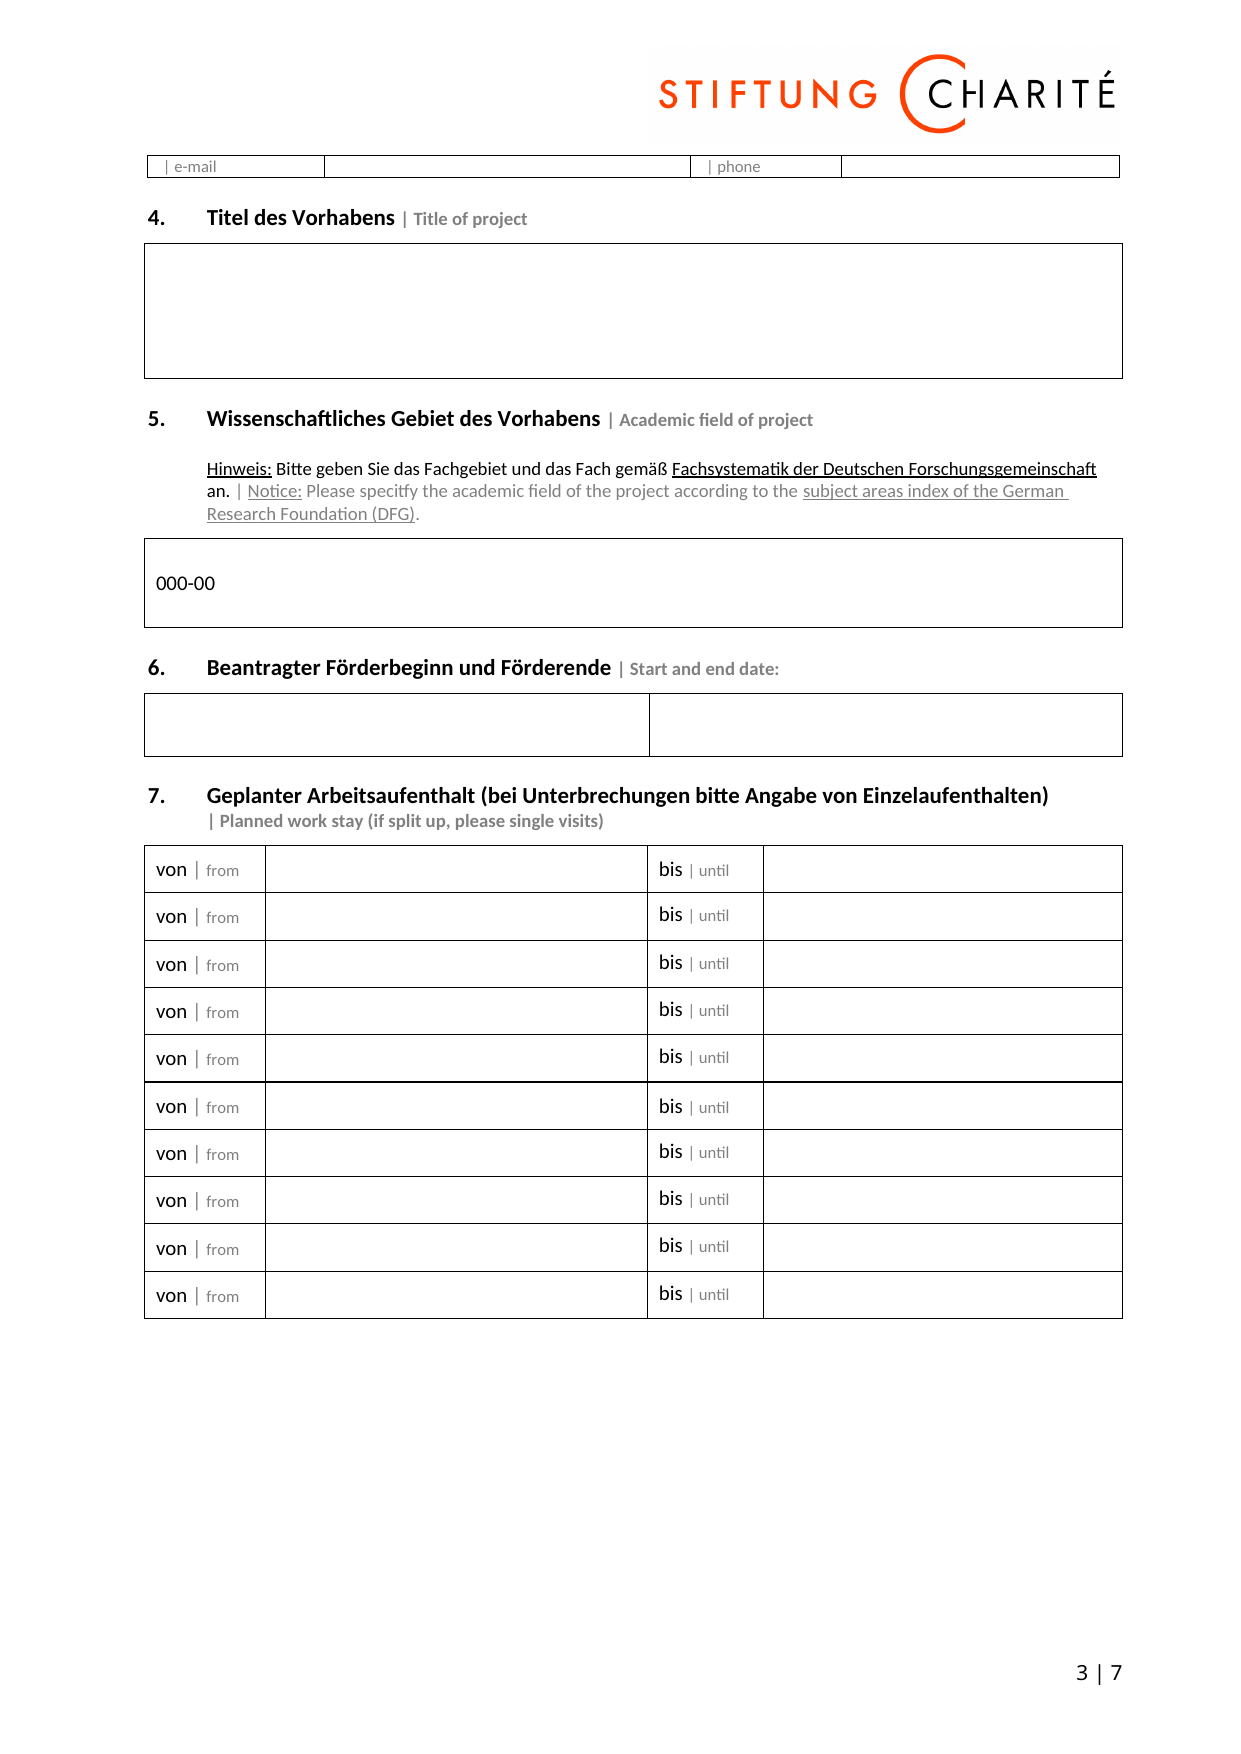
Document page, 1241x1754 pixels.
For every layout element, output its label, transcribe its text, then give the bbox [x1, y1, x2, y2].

table_cell [325, 156, 690, 177]
table_cell von | from [145, 941, 265, 987]
table_cell [266, 1177, 647, 1223]
list Geplanter Arbeitsaufenthalt (bei Unterbrechungen bitte Angabe von Einzelaufenthalten) | Planned work stay (if split up, please single visits) [148, 782, 1122, 832]
table_cell bis | until [648, 1130, 763, 1176]
table_cell bis | until [648, 1272, 763, 1318]
list Beantragter Förderbeginn und Förderende | Start and end date: [148, 653, 1122, 681]
table_cell [266, 941, 647, 987]
table_cell von | from [145, 1177, 265, 1223]
table_header 000-00 [145, 539, 1122, 627]
table_cell bis | until [648, 1224, 763, 1271]
table_header [266, 846, 647, 892]
picture [649, 44, 1123, 143]
table_cell bis | until [648, 988, 763, 1034]
table_header [145, 244, 1122, 378]
table_cell [764, 1177, 1122, 1223]
table_header von | from [145, 846, 265, 892]
table_cell [764, 1224, 1122, 1271]
table_cell von | from [145, 1224, 265, 1271]
list Titel des Vorhabens | Title of project [148, 203, 1122, 231]
list Wissenschaftliches Gebiet des Vorhabens | Academic field of project [148, 404, 1122, 432]
table_header [764, 846, 1122, 892]
table_cell bis | until [648, 1035, 763, 1081]
text Hinweis: Bitte geben Sie das Fachgebiet und das Fach gemäß Fachsystematik der Deutschen Forschungsgemeinschaft an. | Notice: Please specitfy the academic field of the project according to the subject areas index of the German Research Foundation (DFG). [207, 457, 1122, 526]
table_cell von | from [145, 893, 265, 939]
table_cell [764, 1035, 1122, 1081]
table_cell von | from [145, 1130, 265, 1176]
table_cell [266, 988, 647, 1034]
table_cell [764, 893, 1122, 939]
table_header [650, 694, 1122, 756]
table_cell von | from [145, 1272, 265, 1318]
table_cell E-Mail | e-mail [148, 156, 324, 177]
table_cell [266, 893, 647, 939]
table_cell [842, 156, 1119, 177]
table_cell [764, 1272, 1122, 1318]
table_cell [266, 1130, 647, 1176]
table_cell bis | until [648, 893, 763, 939]
table_cell von | from [145, 1035, 265, 1081]
table_cell [764, 941, 1122, 987]
table_cell von | from [145, 1083, 265, 1129]
table_cell [764, 1083, 1122, 1129]
table_header [145, 694, 649, 756]
table_cell bis | until [648, 941, 763, 987]
table_header bis | until [648, 846, 763, 892]
table_cell von | from [145, 988, 265, 1034]
table_cell Telefon | phone [691, 156, 841, 177]
table_cell bis | until [648, 1083, 763, 1129]
table_cell [764, 1130, 1122, 1176]
table_cell [266, 1272, 647, 1318]
table_cell bis | until [648, 1177, 763, 1223]
table_cell [266, 1224, 647, 1271]
table_cell [266, 1035, 647, 1081]
table_cell [764, 988, 1122, 1034]
table_cell [266, 1083, 647, 1129]
